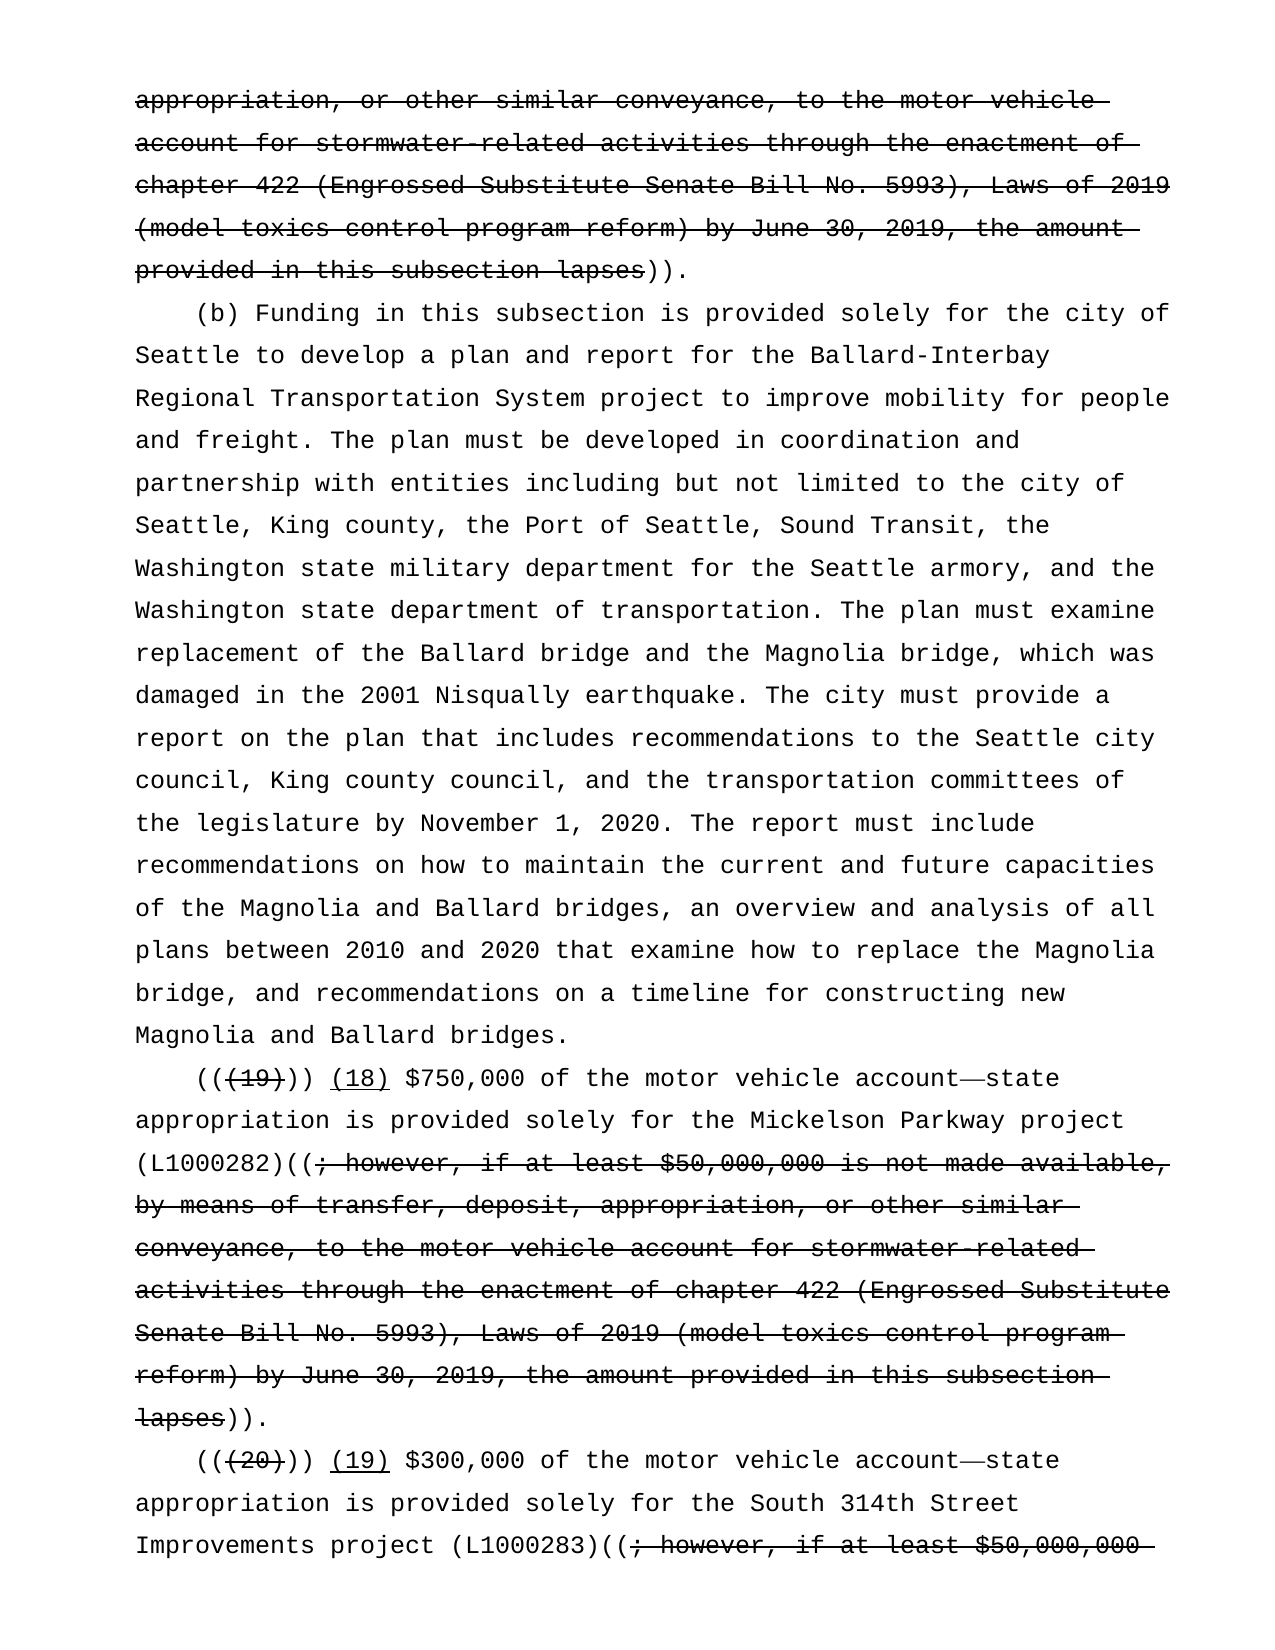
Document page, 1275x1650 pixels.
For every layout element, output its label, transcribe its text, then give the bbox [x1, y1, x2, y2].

text (((19))) (18) $750,000 of the motor vehicle account—state appropriation is provided solely for the Mickelson Parkway project (L1000282)((; however, if at least $50,000,000 is not made available, by means of transfer, deposit, appropriation, or other similar conveyance, to the motor vehicle account for stormwater-related activities through the enactment of chapter 422 (Engrossed Substitute Senate Bill No. 5993), Laws of 2019 (model toxics control program reform) by June 30, 2019, the amount provided in this subsection lapses)). [135, 1052, 1170, 1291]
text (b) Funding in this subsection is provided solely for the city of Seattle to develop a plan and report for the Ballard-Interbay Regional Transportation System project to improve mobility for people and freight. The plan must be developed in coordination and partnership with entities including but not limited to the city of Seattle, King county, the Port of Seattle, Sound Transit, the Washington state military department for the Seattle armory, and the Washington state department of transportation. The plan must examine replacement of the Ballard bridge and the Magnolia bridge, which was damaged in the 2001 Nisqually earthquake. The city must provide a report on the plan that includes recommendations to the Seattle city council, King county council, and the transportation committees of the legislature by November 1, 2020. The report must include recommendations on how to maintain the current and future capacities of the Magnolia and Ballard bridges, an overview and analysis of all plans between 2010 and 2020 that examine how to replace the Magnolia bridge, and recommendations on a timeline for constructing new Magnolia and Ballard bridges. [135, 287, 1170, 1052]
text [135, 1435, 1170, 1562]
text (((19))) (18) $750,000 of the motor vehicle account—state appropriation is provided solely for the Mickelson Parkway project (L1000282)((; however, if at least $50,000,000 is not made available, by means of transfer, deposit, appropriation, or other similar conveyance, to the motor vehicle account for stormwater-related activities through the enactment of chapter 422 (Engrossed Substitute Senate Bill No. 5993), Laws of 2019 (model toxics control program reform) by June 30, 2019, the amount provided in this subsection lapses)). [135, 1293, 1170, 1435]
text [135, 75, 1170, 186]
